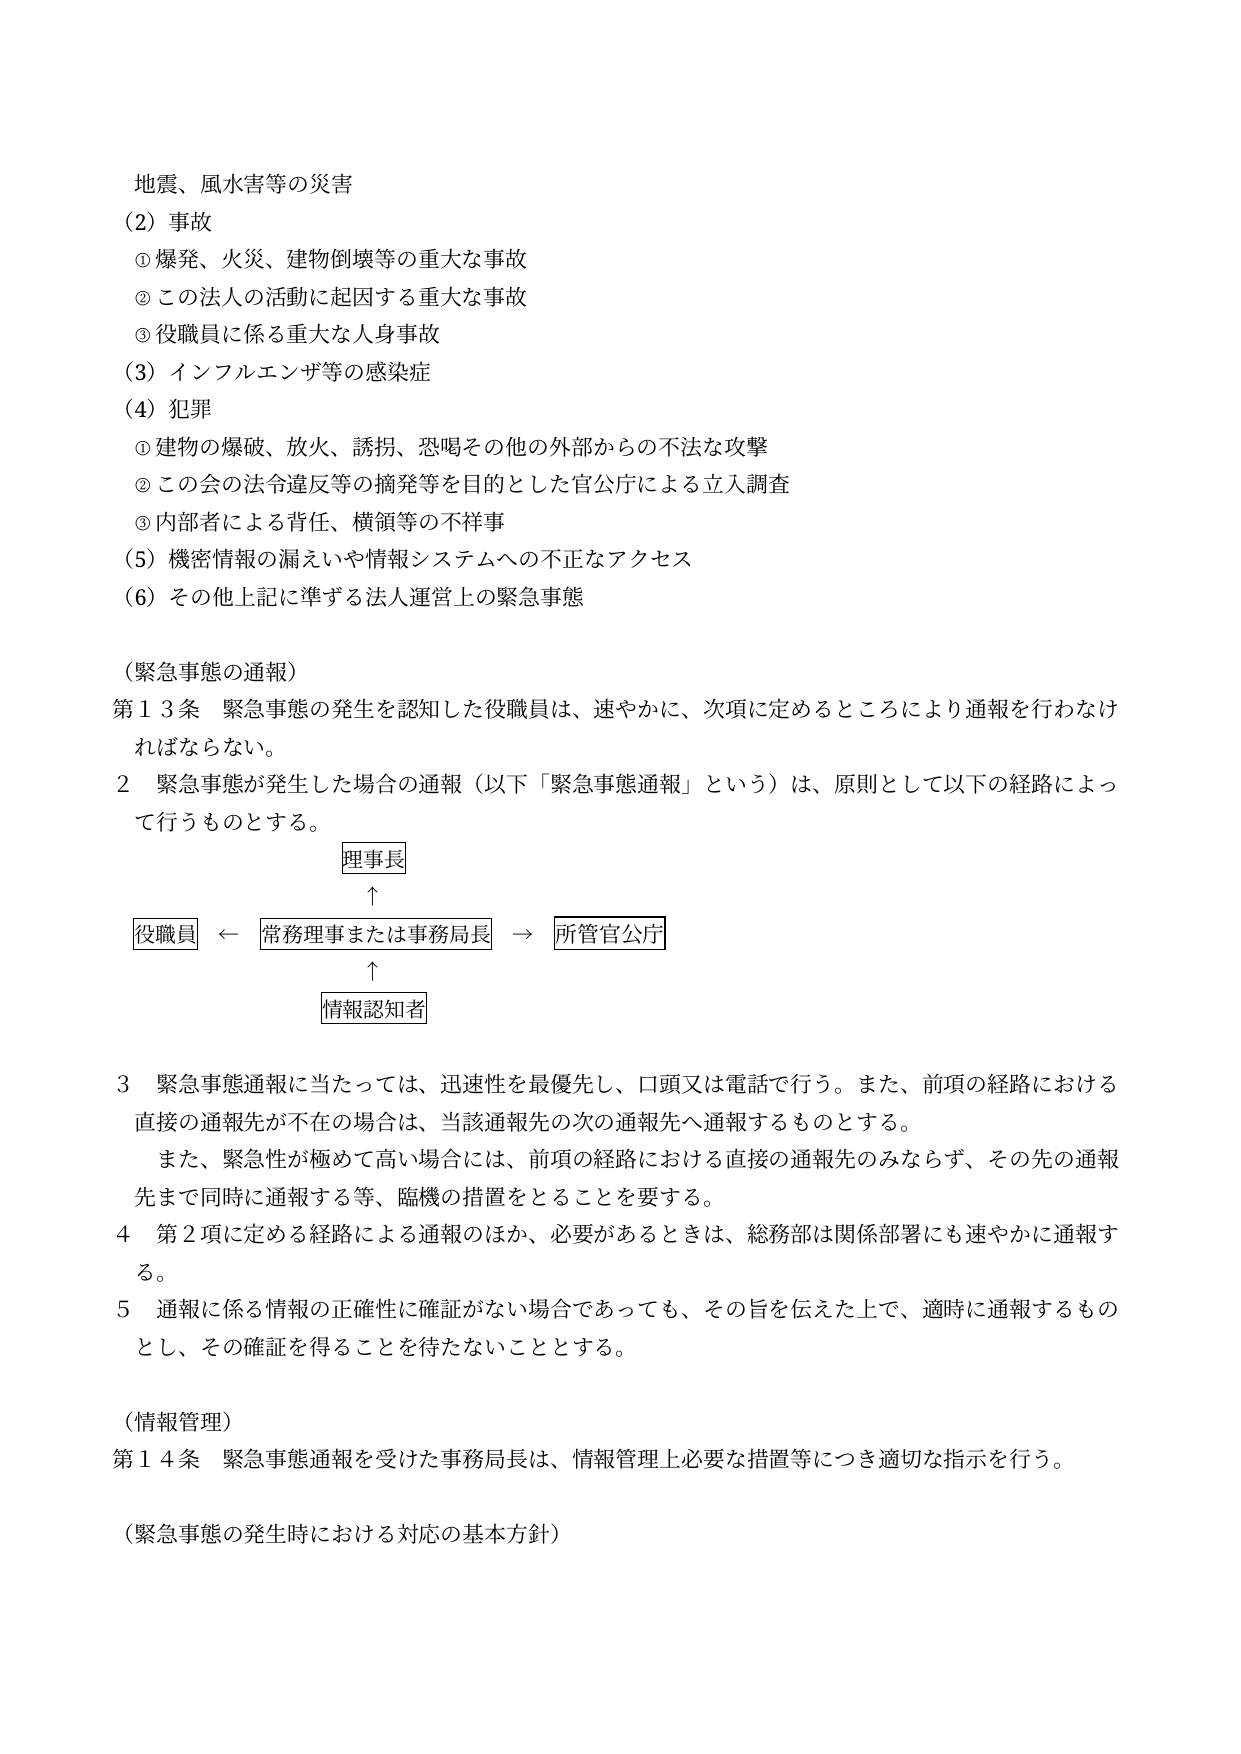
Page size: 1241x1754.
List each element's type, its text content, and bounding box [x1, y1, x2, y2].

text 第１４条 緊急事態通報を受けた事務局長は、情報管理上必要な措置等につき適切な指示を行う。 [112, 1439, 1128, 1477]
text ②この法人の活動に起因する重大な事故 [112, 277, 1128, 314]
text ２ 緊急事態が発生した場合の通報（以下「緊急事態通報」という）は、原則として以下の経路によって行うものとする。 [112, 764, 1128, 839]
text 理事長 [112, 839, 1128, 877]
text ③役職員に係る重大な人身事故 [112, 314, 1128, 352]
text 第１３条 緊急事態の発生を認知した役職員は、速やかに、次項に定めるところにより通報を行わなければならない。 [112, 689, 1128, 764]
text ↑ [112, 952, 1128, 989]
text （3）インフルエンザ等の感染症 [112, 352, 1128, 389]
text （情報管理） [112, 1402, 1128, 1439]
text 地震、風水害等の災害 [112, 164, 1128, 202]
text （5）機密情報の漏えいや情報システムへの不正なアクセス [112, 539, 1128, 577]
text ①爆発、火災、建物倒壊等の重大な事故 [112, 239, 1128, 277]
text ①建物の爆破、放火、誘拐、恐喝その他の外部からの不法な攻撃 [112, 427, 1128, 464]
text ↑ [112, 877, 1128, 914]
text （緊急事態の通報） [112, 652, 1128, 689]
text ３ 緊急事態通報に当たっては、迅速性を最優先し、口頭又は電話で行う。また、前項の経路における直接の通報先が不在の場合は、当該通報先の次の通報先へ通報するものとする。 [112, 1064, 1128, 1139]
text ４ 第２項に定める経路による通報のほか、必要があるときは、総務部は関係部署にも速やかに通報する。 [112, 1214, 1128, 1289]
text （6）その他上記に準ずる法人運営上の緊急事態 [112, 577, 1128, 614]
text ②この会の法令違反等の摘発等を目的とした官公庁による立入調査 [112, 464, 1128, 502]
text 役職員 ← 常務理事または事務局長 → 所管官公庁 [112, 914, 1128, 952]
text また、緊急性が極めて高い場合には、前項の経路における直接の通報先のみならず、その先の通報先まで同時に通報する等、臨機の措置をとることを要する。 [134, 1139, 1128, 1214]
text （4）犯罪 [112, 389, 1128, 427]
text 情報認知者 [112, 989, 1128, 1027]
text ５ 通報に係る情報の正確性に確証がない場合であっても、その旨を伝えた上で、適時に通報するものとし、その確証を得ることを待たないこととする。 [112, 1289, 1128, 1364]
text ③内部者による背任、横領等の不祥事 [112, 502, 1128, 539]
text （緊急事態の発生時における対応の基本方針） [112, 1514, 1128, 1552]
text （2）事故 [112, 202, 1128, 239]
